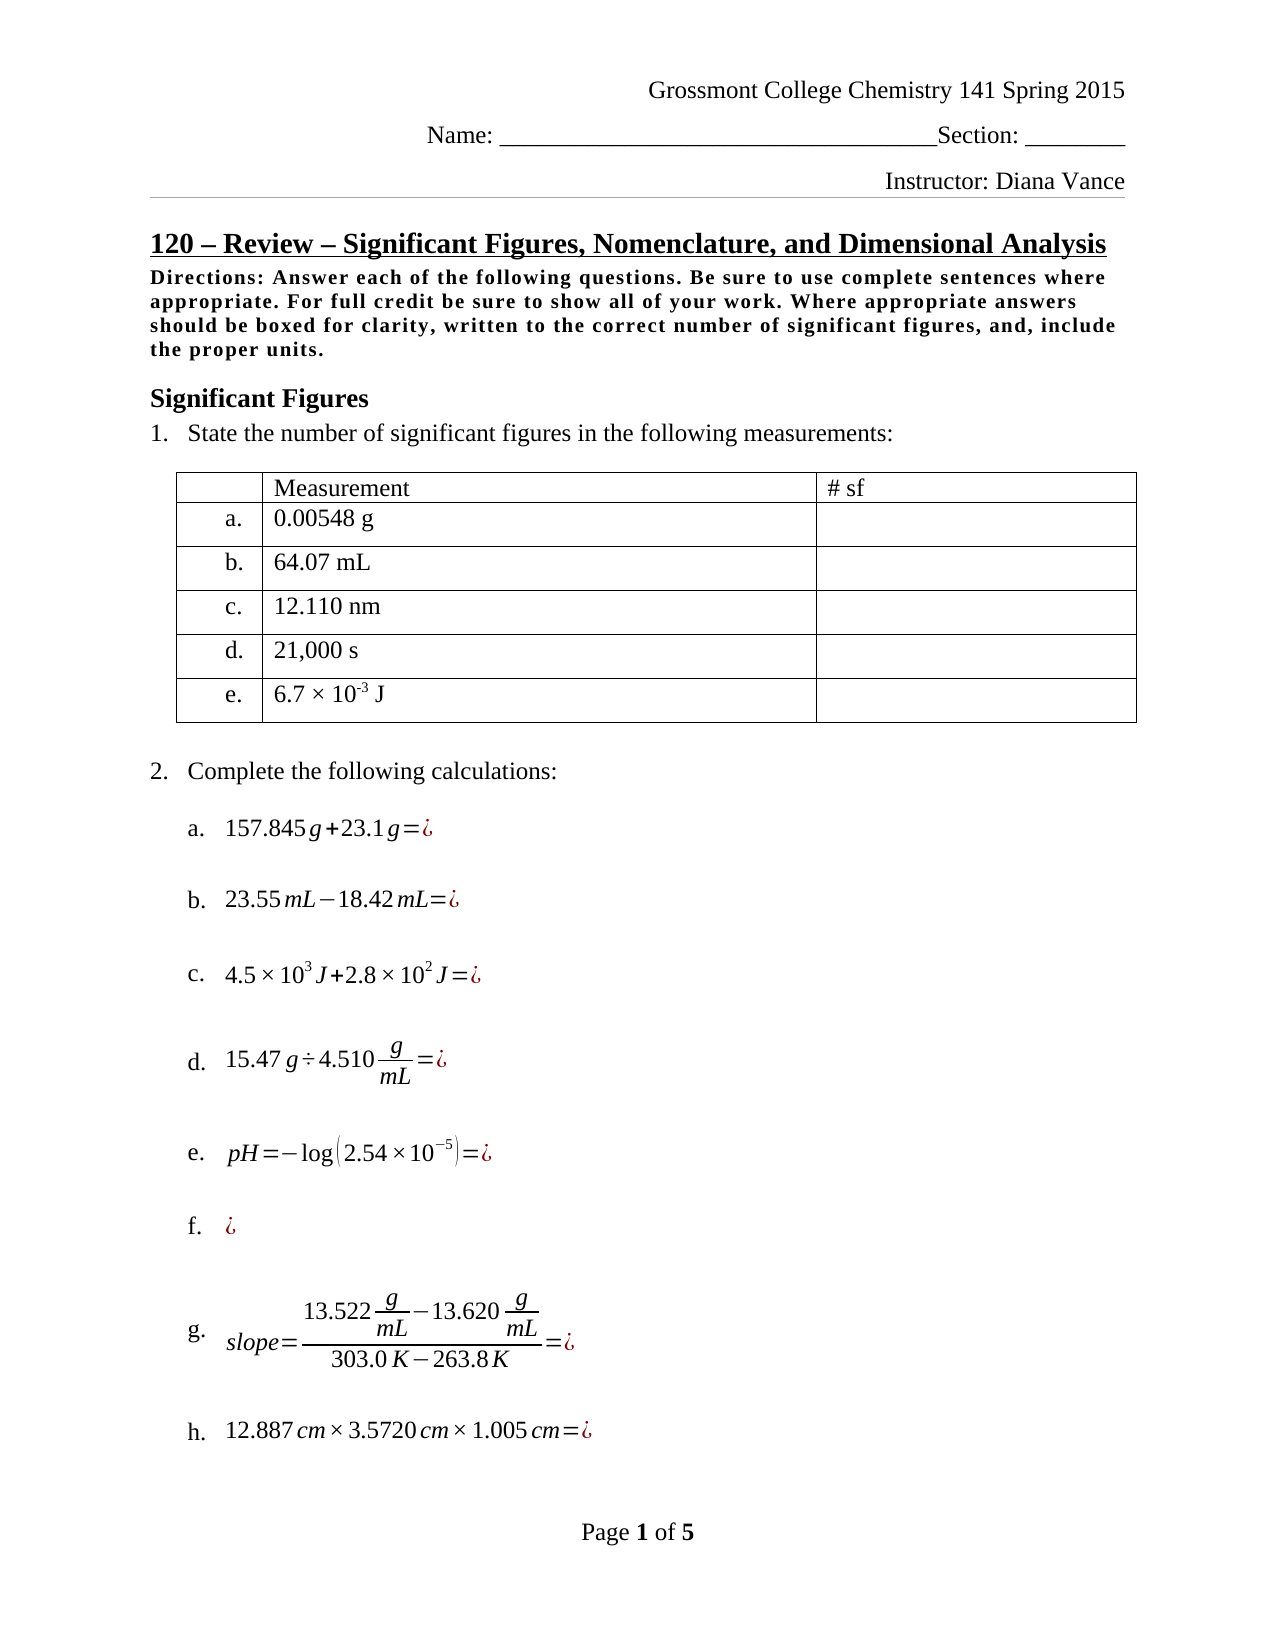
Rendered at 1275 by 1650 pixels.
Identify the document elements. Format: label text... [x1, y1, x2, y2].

table_cell 21,000 s [263, 635, 816, 678]
subtitle Significant Figures [150, 382, 1125, 413]
list Complete the following calculations: [150, 756, 1125, 785]
subtitle Directions: Answer each of the following questions. Be sure to use complete sentences where appropriate. For full credit be sure to show all of your work. Where appropriate answers should be boxed for clarity, written to the correct number of significant figures, and, include the proper units. [150, 265, 1125, 361]
subtitle 120 – Review – Significant Figures, Nomenclature, and Dimensional Analysis [150, 227, 1125, 260]
table_cell [817, 635, 1136, 678]
table_cell [817, 679, 1136, 722]
table_cell [817, 591, 1136, 634]
table_cell [817, 503, 1136, 546]
table_header # sf [817, 473, 1136, 502]
table_cell 0.00548 g [263, 503, 816, 546]
table_cell [177, 591, 262, 634]
table_cell [177, 635, 262, 678]
table_cell [177, 503, 262, 546]
table_cell [177, 547, 262, 590]
table_cell 12.110 nm [263, 591, 816, 634]
table_cell 64.07 mL [263, 547, 816, 590]
table_cell 6.7 × 10-3 J [263, 679, 816, 722]
table_cell [177, 679, 262, 722]
table_header Measurement [263, 473, 816, 502]
table_cell [817, 547, 1136, 590]
table_header [177, 473, 262, 502]
list State the number of significant figures in the following measurements: [150, 418, 1125, 447]
